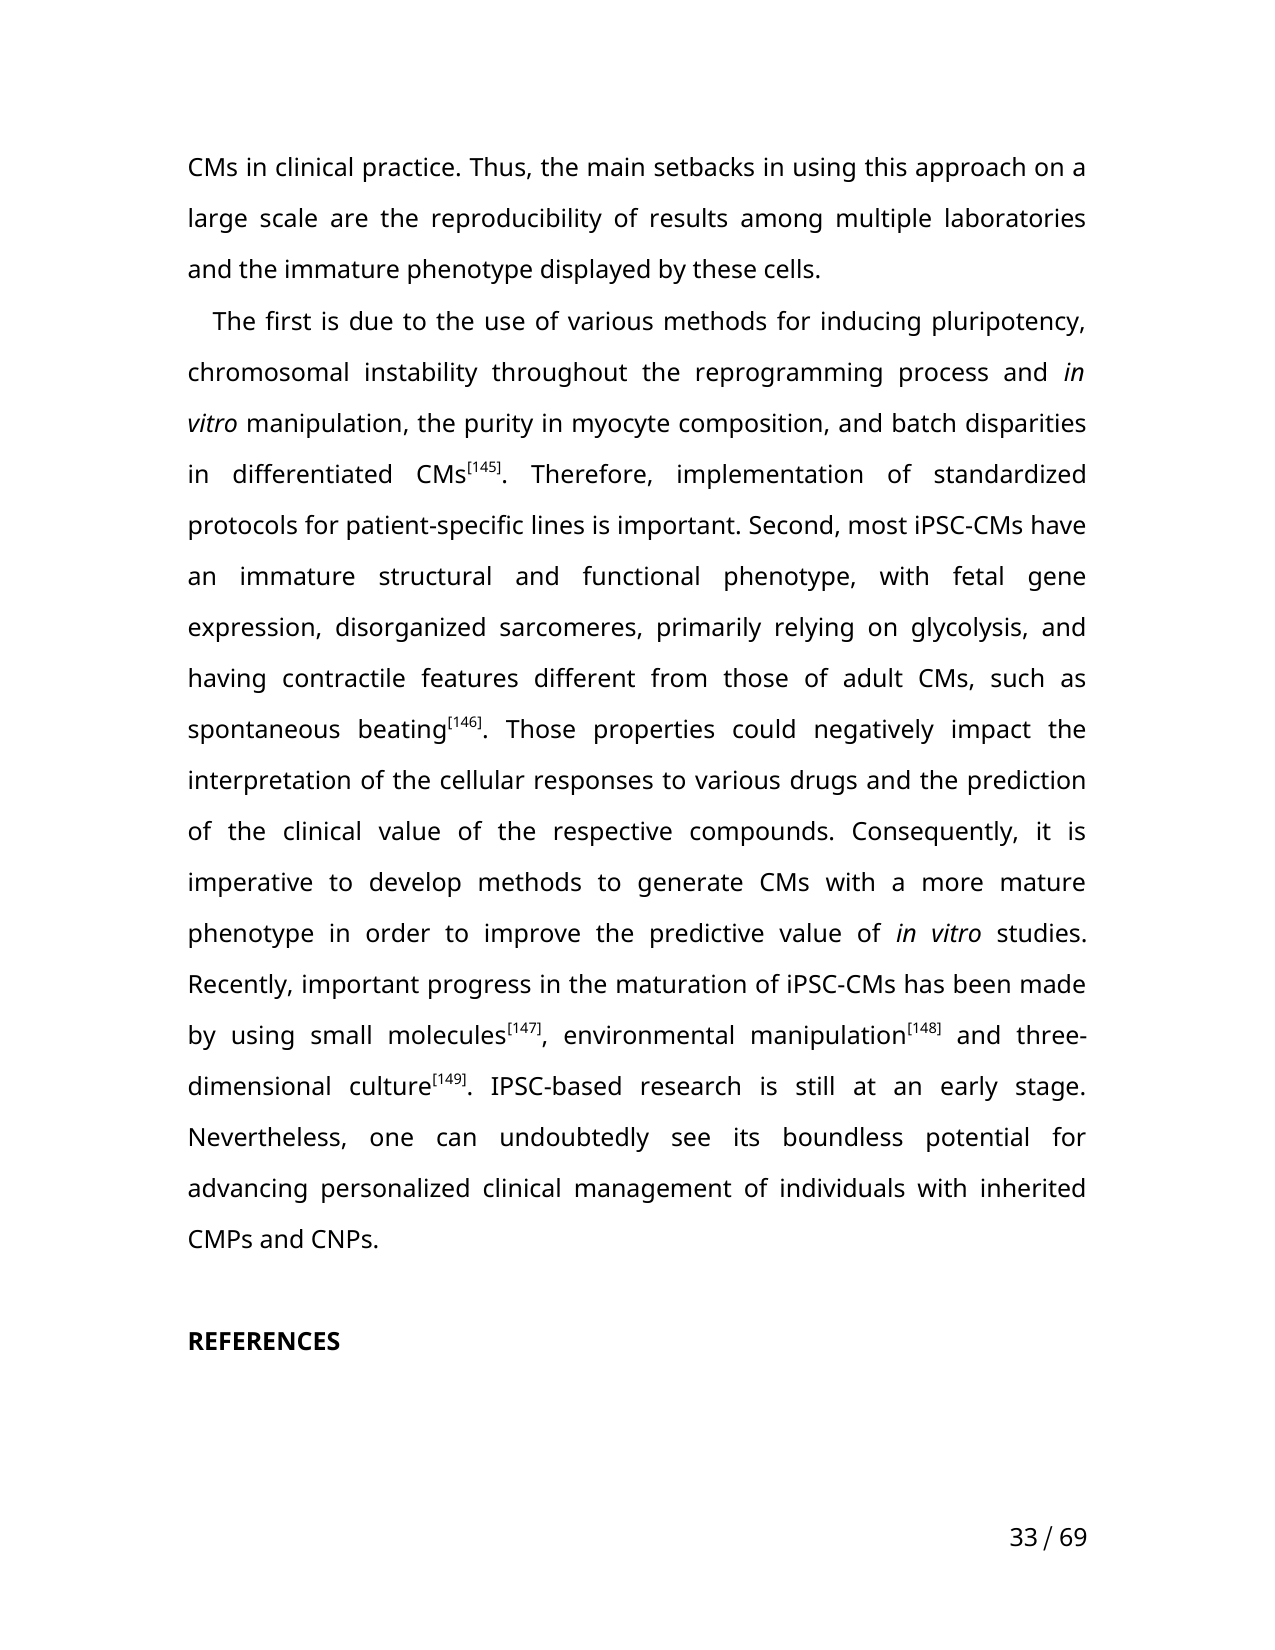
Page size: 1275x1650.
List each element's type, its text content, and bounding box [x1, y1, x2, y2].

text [187, 150, 1087, 286]
text The first is due to the use of various methods for inducing pluripotency, chromosomal instability throughout the reprogramming process and in vitro manipulation, the purity in myocyte composition, and batch disparities in differentiated CMs[145]. Therefore, implementation of standardized protocols for patient-specific lines is important. Second, most iPSC-CMs have an immature structural and functional phenotype, with fetal gene expression, disorganized sarcomeres, primarily relying on glycolysis, and having contractile features different from those of adult CMs, such as spontaneous beating[146]. Those properties could negatively impact the interpretation of the cellular responses to various drugs and the prediction of the clinical value of the respective compounds. Consequently, it is imperative to develop methods to generate CMs with a more mature phenotype in order to improve the predictive value of in vitro studies. Recently, important progress in the maturation of iPSC-CMs has been made by using small molecules[147], environmental manipulation[148] and three-dimensional culture[149]. IPSC-based research is still at an early stage. Nevertheless, one can undoubtedly see its boundless potential for advancing personalized clinical management of individuals with inherited CMPs and CNPs. [187, 303, 1087, 1256]
text REFERENCES [187, 1324, 1087, 1358]
